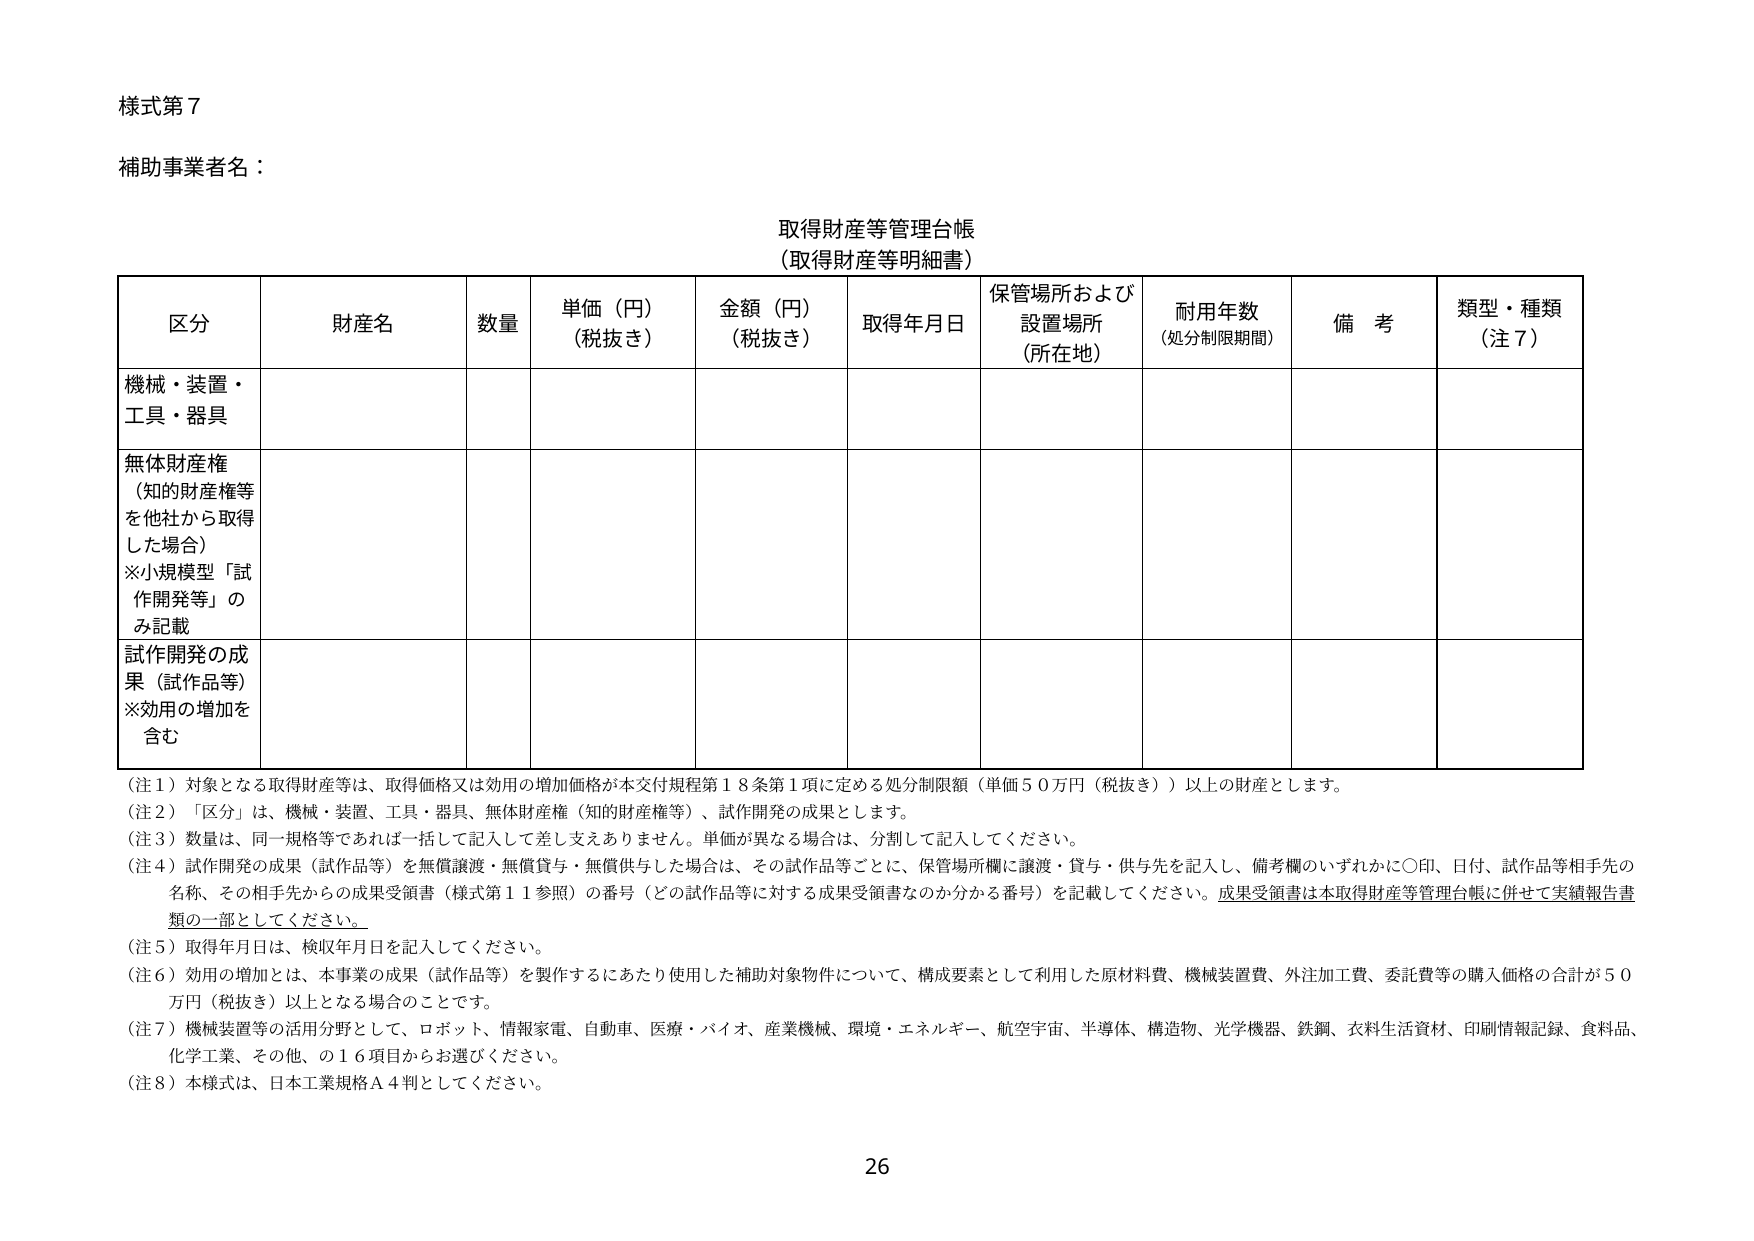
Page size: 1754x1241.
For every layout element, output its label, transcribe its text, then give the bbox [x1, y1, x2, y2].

table_header 保管場所および 設置場所 （所在地） [981, 277, 1142, 368]
table_cell [1143, 450, 1291, 639]
text 取得財産等管理台帳 [118, 212, 1636, 243]
text （注１）対象となる取得財産等は、取得価格又は効用の増加価格が本交付規程第１８条第１項に定める処分制限額（単価５０万円（税抜き））以上の財産とします。 [118, 770, 1636, 797]
table_cell [696, 369, 847, 449]
table_cell [1292, 450, 1436, 639]
table_header 区分 [119, 277, 260, 368]
text （注８）本様式は、日本工業規格Ａ４判としてください。 [118, 1068, 1636, 1095]
table_cell [1143, 640, 1291, 768]
text 様式第７ [118, 89, 1636, 120]
table_cell [1292, 640, 1436, 768]
table_cell [1438, 450, 1582, 639]
table_cell 試作開発の成果（試作品等） ※効用の増加を含む [119, 640, 260, 768]
table_cell [1143, 369, 1291, 449]
table_header 備 考 [1292, 277, 1436, 368]
table_cell [467, 369, 530, 449]
table_header 類型・種類 （注７） [1438, 277, 1582, 368]
table_cell [1292, 369, 1436, 449]
table_cell [531, 450, 695, 639]
table_cell [261, 640, 466, 768]
table_cell [981, 640, 1142, 768]
table_cell [531, 640, 695, 768]
table_cell [1438, 640, 1582, 768]
table_cell [467, 450, 530, 639]
table_cell 無体財産権（知的財産権等を他社から取得した場合） ※小規模型「試作開発等」のみ記載 [119, 450, 260, 639]
text 補助事業者名： [118, 150, 1636, 182]
table_cell [981, 369, 1142, 449]
table_cell 機械・装置・工具・器具 [119, 369, 260, 449]
text （取得財産等明細書） [118, 243, 1636, 275]
table_cell [696, 450, 847, 639]
table_header 単価（円） （税抜き） [531, 277, 695, 368]
table_cell [531, 369, 695, 449]
table_header 取得年月日 [848, 277, 980, 368]
table_cell [261, 450, 466, 639]
table_header 数量 [467, 277, 530, 368]
table_cell [848, 450, 980, 639]
text （注４）試作開発の成果（試作品等）を無償譲渡・無償貸与・無償供与した場合は、その試作品等ごとに、保管場所欄に譲渡・貸与・供与先を記入し、備考欄のいずれかに○印、日付、試作品等相手先の名称、その相手先からの成果受領書（様式第１１参照）の番号（どの試作品等に対する成果受領書なのか分かる番号）を記載してください。成果受領書は本取得財産等管理台帳に併せて実績報告書類の一部としてください。 [118, 851, 1636, 932]
table_header 耐用年数 （処分制限期間） [1143, 277, 1291, 368]
text （注６）効用の増加とは、本事業の成果（試作品等）を製作するにあたり使用した補助対象物件について、構成要素として利用した原材料費、機械装置費、外注加工費、委託費等の購入価格の合計が５０万円（税抜き）以上となる場合のことです。 [118, 959, 1636, 1013]
text （注７）機械装置等の活用分野として、ロボット、情報家電、自動車、医療・バイオ、産業機械、環境・エネルギー、航空宇宙、半導体、構造物、光学機器、鉄鋼、衣料生活資材、印刷情報記録、食料品、化学工業、その他、の１６項目からお選びください。 [118, 1013, 1636, 1068]
table_cell [261, 369, 466, 449]
table_cell [1438, 369, 1582, 449]
table_cell [467, 640, 530, 768]
text （注２）「区分」は、機械・装置、工具・器具、無体財産権（知的財産権等）、試作開発の成果とします。 [118, 797, 1636, 824]
text （注５）取得年月日は、検収年月日を記入してください。 [118, 932, 1636, 959]
table_cell [848, 640, 980, 768]
table_cell [696, 640, 847, 768]
table_cell [848, 369, 980, 449]
table_cell [981, 450, 1142, 639]
text （注３）数量は、同一規格等であれば一括して記入して差し支えありません。単価が異なる場合は、分割して記入してください。 [118, 824, 1636, 851]
table_header 財産名 [261, 277, 466, 368]
table_header 金額（円） （税抜き） [696, 277, 847, 368]
